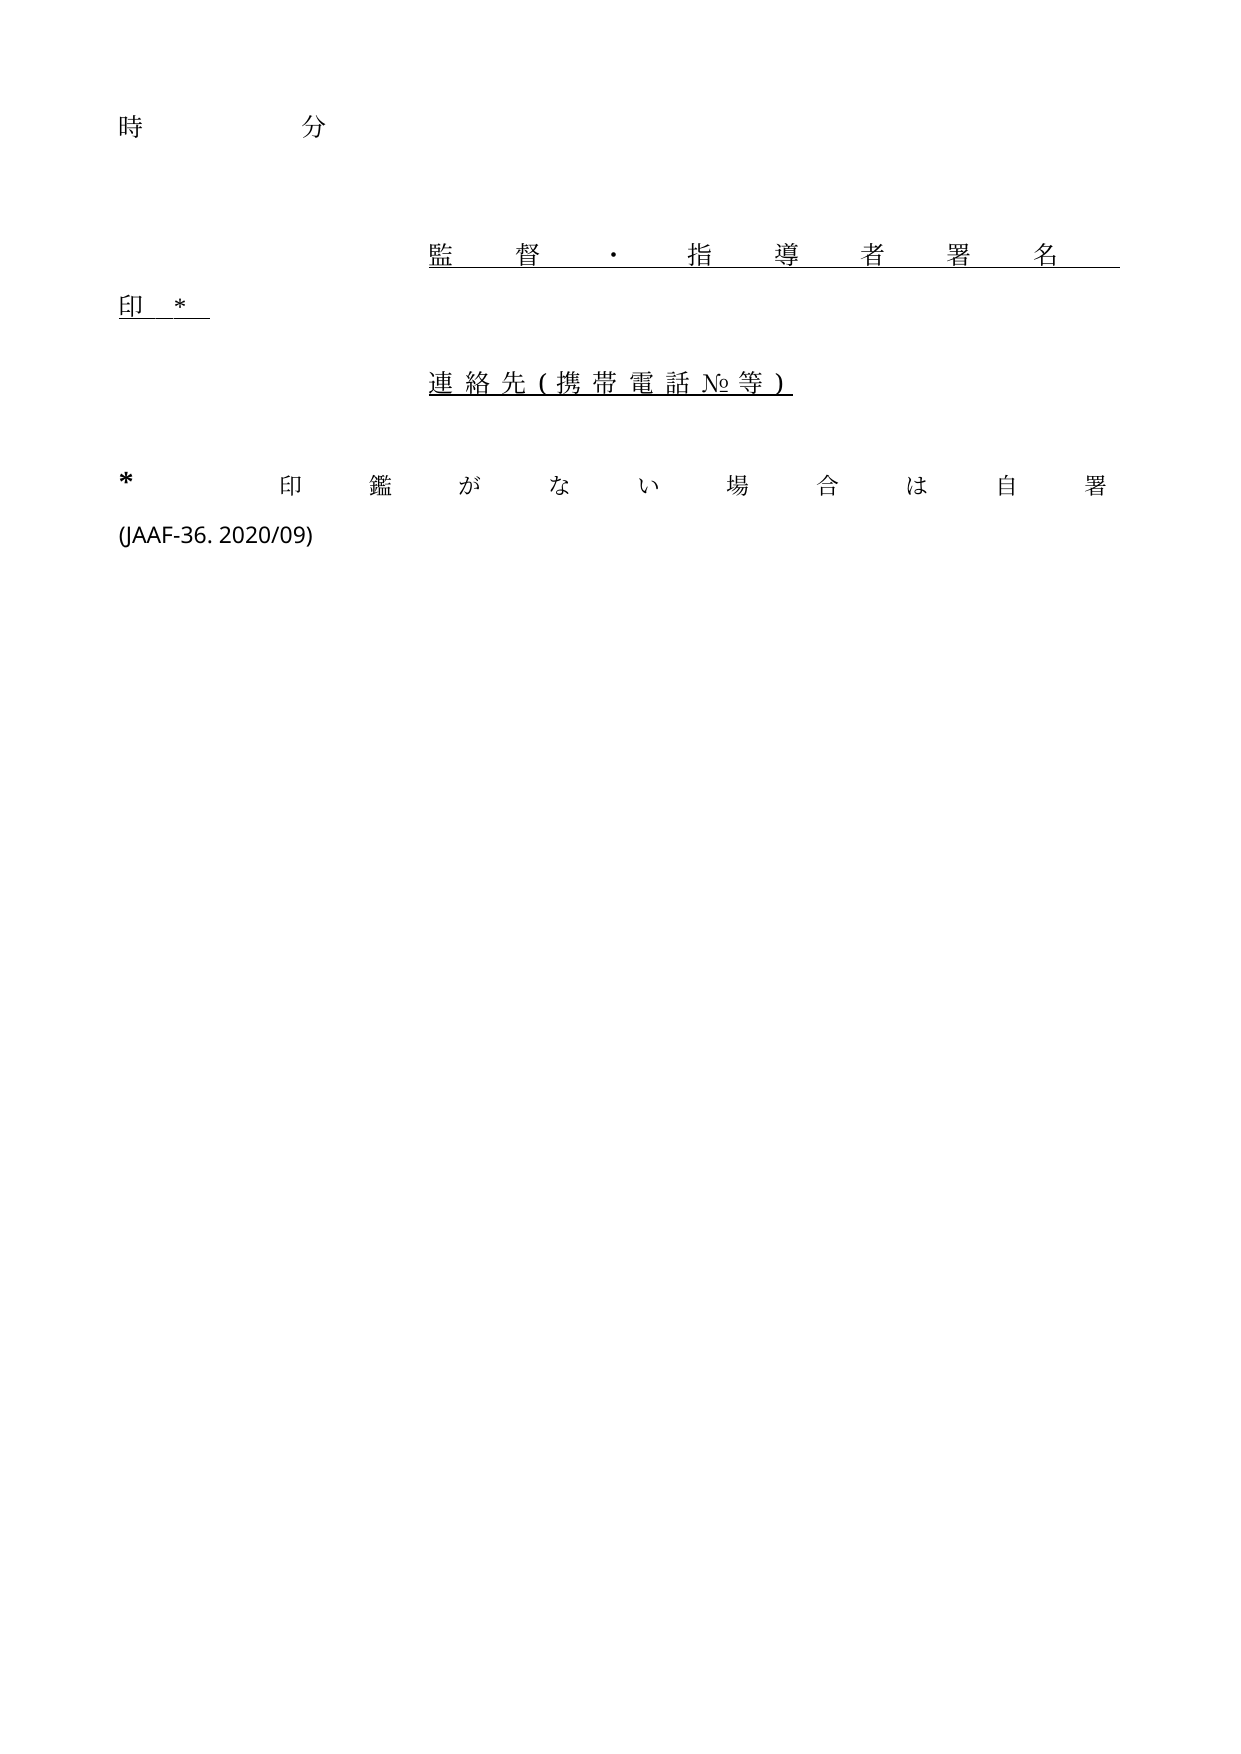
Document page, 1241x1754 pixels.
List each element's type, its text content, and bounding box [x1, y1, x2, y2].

text * 印鑑がない場合は自署 (JAAF-36. 2020/09) [119, 458, 1121, 560]
text 監督・指導者署名 印* [119, 228, 1070, 330]
text ７．提出日時 年 月 日 時 分 [119, 101, 1121, 152]
text 連絡先(携帯電話№等) [119, 356, 1121, 407]
